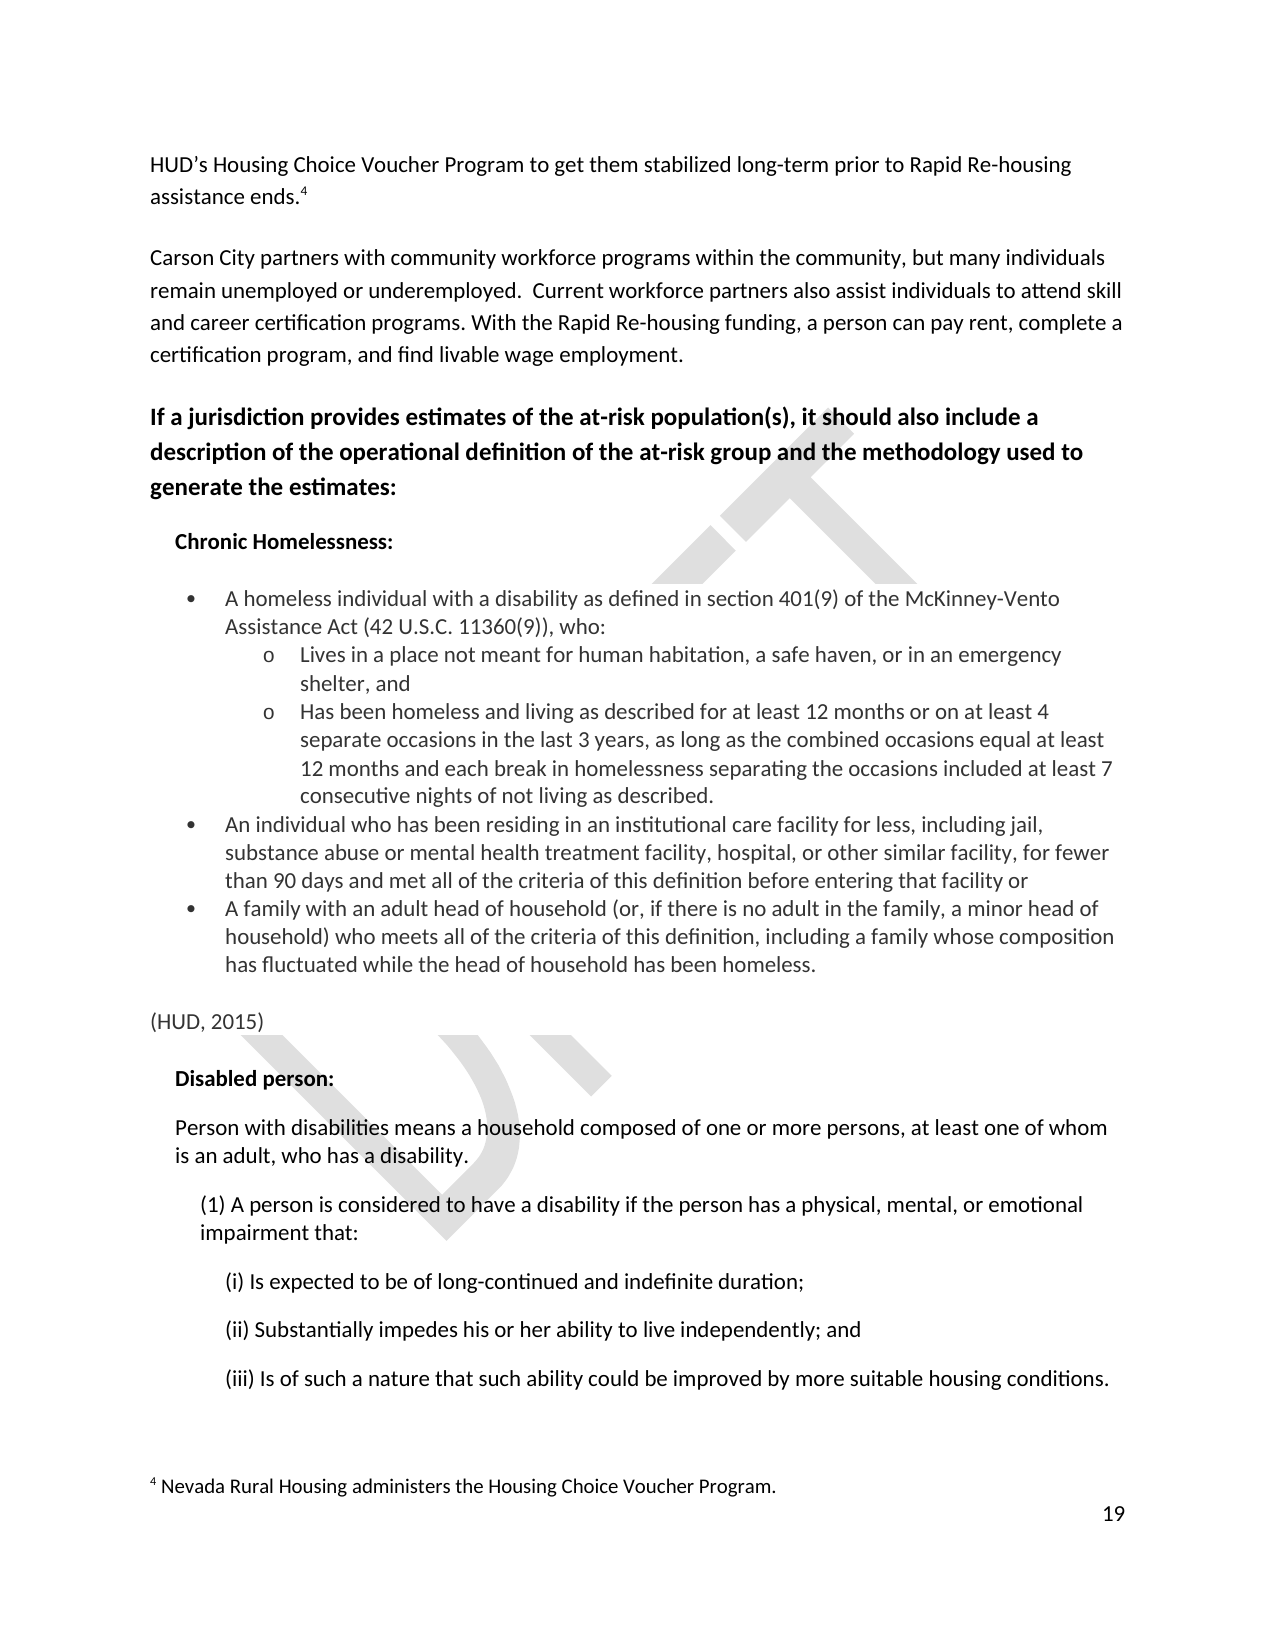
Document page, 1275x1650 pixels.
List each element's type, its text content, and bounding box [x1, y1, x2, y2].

list A family with an adult head of household (or, if there is no adult in the family, a minor head of household) who meets all of the criteria of this definition, including a family whose composition has fluctuated while the head of household has been homeless. [187, 894, 1125, 978]
text (i) Is expected to be of long-continued and indefinite duration; [225, 1267, 1125, 1295]
text (HUD, 2015) [150, 1007, 1125, 1035]
text Chronic Homelessness: [175, 527, 1125, 555]
text (ii) Substantially impedes his or her ability to live independently; and [225, 1316, 1125, 1344]
text (1) A person is considered to have a disability if the person has a physical, mental, or emotional impairment that: [200, 1190, 1125, 1246]
text (iii) Is of such a nature that such ability could be improved by more suitable housing conditions. [225, 1364, 1125, 1392]
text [150, 150, 1125, 210]
text Person with disabilities means a household composed of one or more persons, at least one of whom is an adult, who has a disability. [175, 1113, 1125, 1169]
text Carson City partners with community workforce programs within the community, but many individuals remain unemployed or underemployed. Current workforce partners also assist individuals to attend skill and career certification programs. With the Rapid Re-housing funding, a person can pay rent, complete a certification program, and find livable wage employment. [150, 243, 1125, 368]
text Disabled person: [175, 1064, 1125, 1092]
list Has been homeless and living as described for at least 12 months or on at least 4 separate occasions in the last 3 years, as long as the combined occasions equal at least 12 months and each break in homelessness separating the occasions included at least 7 consecutive nights of not living as described. [262, 697, 1125, 810]
list A homeless individual with a disability as defined in section 401(9) of the McKinney-Vento Assistance Act (42 U.S.C. 11360(9)), who: [187, 584, 1125, 641]
text If a jurisdiction provides estimates of the at-risk population(s), it should also include a description of the operational definition of the at-risk group and the methodology used to generate the estimates: [150, 401, 1125, 502]
list An individual who has been residing in an institutional care facility for less, including jail, substance abuse or mental health treatment facility, hospital, or other similar facility, for fewer than 90 days and met all of the criteria of this definition before entering that facility or [187, 810, 1125, 894]
list Lives in a place not meant for human habitation, a safe haven, or in an emergency shelter, and [262, 641, 1125, 697]
